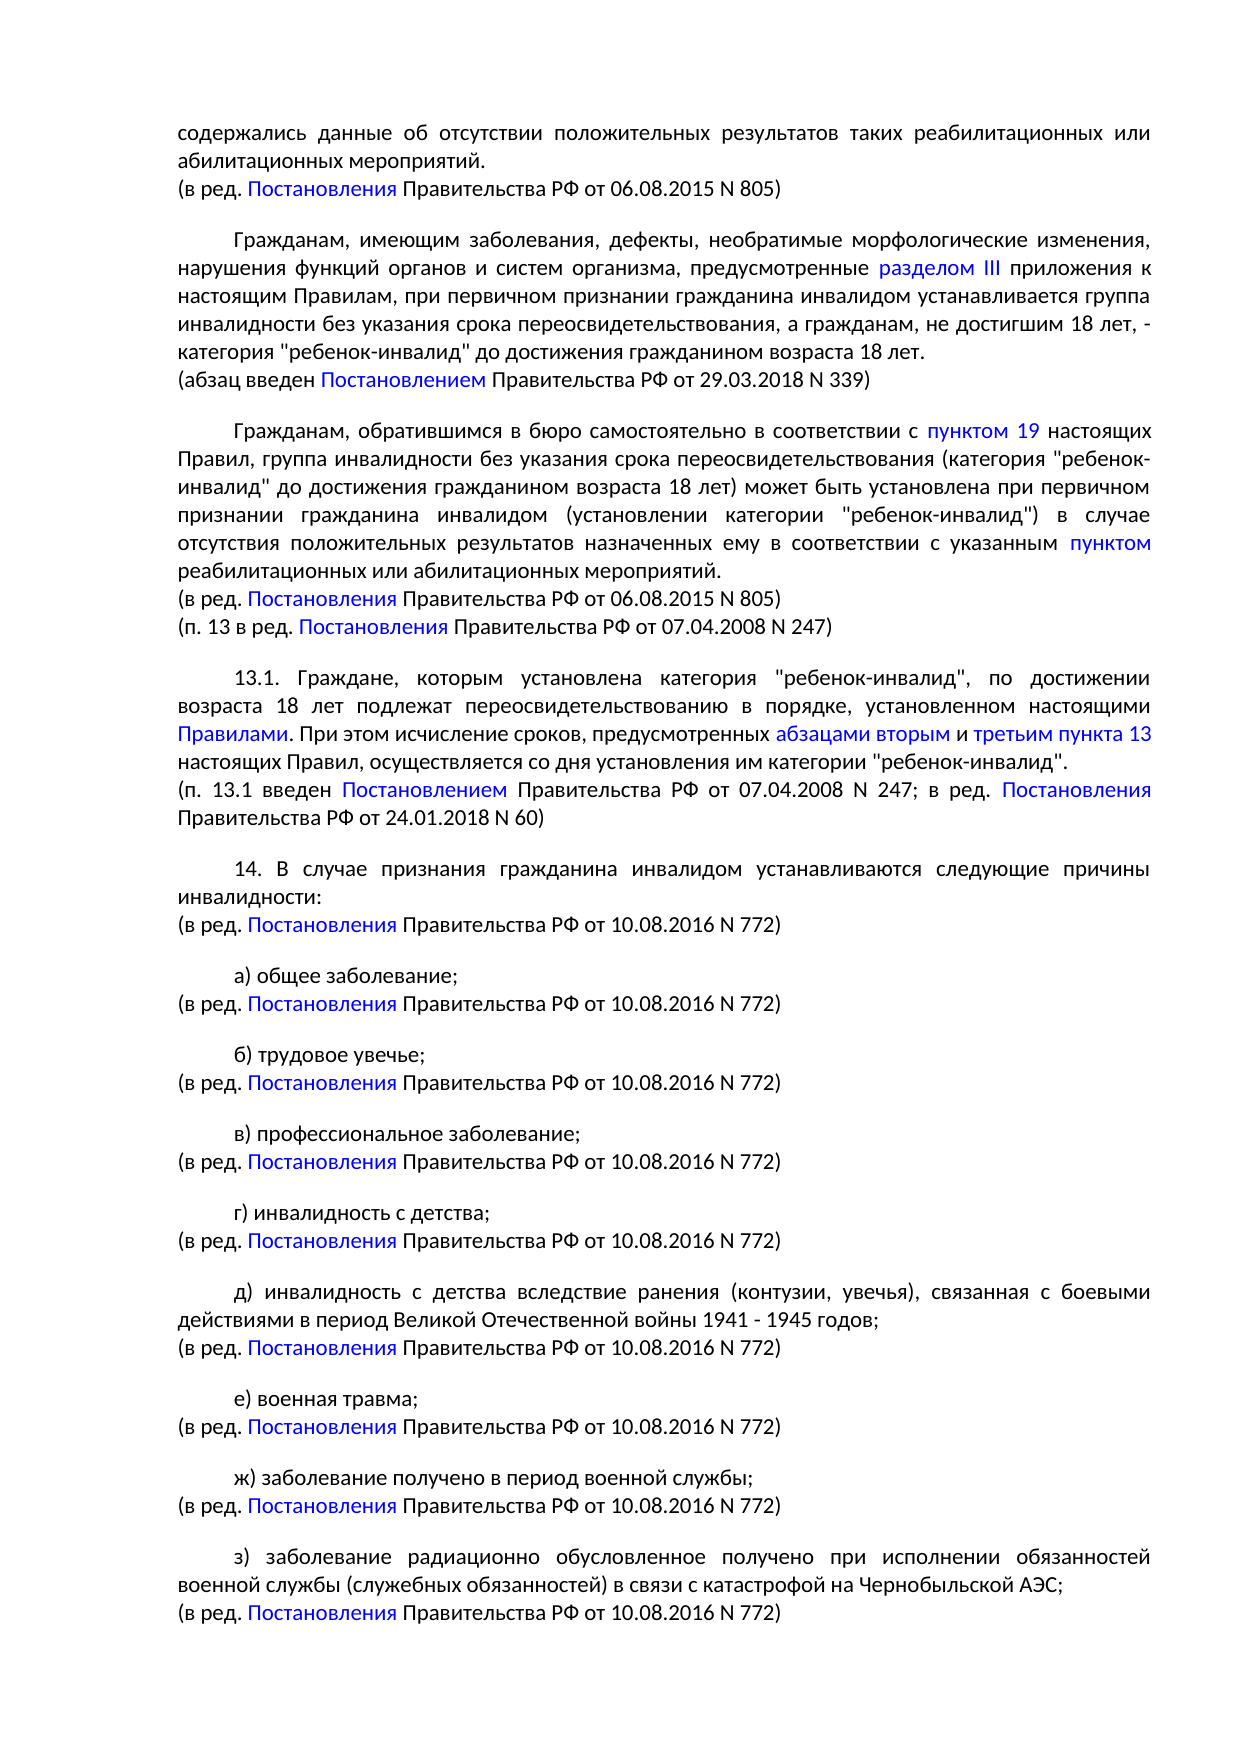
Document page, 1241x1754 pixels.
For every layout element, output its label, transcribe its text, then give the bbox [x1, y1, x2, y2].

text в) профессиональное заболевание; [177, 1119, 1152, 1147]
text Гражданам, имеющим заболевания, дефекты, необратимые морфологические изменения, нарушения функций органов и систем организма, предусмотренные разделом III приложения к настоящим Правилам, при первичном признании гражданина инвалидом устанавливается группа инвалидности без указания срока переосвидетельствования, а гражданам, не достигшим 18 лет, - категория "ребенок-инвалид" до достижения гражданином возраста 18 лет. [177, 225, 1152, 365]
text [177, 118, 1152, 174]
text ж) заболевание получено в период военной службы; [177, 1463, 1152, 1491]
text (в ред. Постановления Правительства РФ от 10.08.2016 N 772) [177, 1147, 1152, 1175]
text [177, 1598, 1152, 1626]
text (в ред. Постановления Правительства РФ от 10.08.2016 N 772) [177, 1412, 1152, 1440]
text (в ред. Постановления Правительства РФ от 10.08.2016 N 772) [177, 910, 1152, 938]
text (абзац введен Постановлением Правительства РФ от 29.03.2018 N 339) [177, 365, 1152, 393]
text (в ред. Постановления Правительства РФ от 06.08.2015 N 805) [177, 584, 1152, 612]
text 14. В случае признания гражданина инвалидом устанавливаются следующие причины инвалидности: [177, 854, 1152, 910]
text а) общее заболевание; [177, 961, 1152, 989]
text д) инвалидность с детства вследствие ранения (контузии, увечья), связанная с боевыми действиями в период Великой Отечественной войны 1941 - 1945 годов; [177, 1277, 1152, 1333]
text е) военная травма; [177, 1384, 1152, 1412]
text (в ред. Постановления Правительства РФ от 10.08.2016 N 772) [177, 1226, 1152, 1254]
text (в ред. Постановления Правительства РФ от 10.08.2016 N 772) [177, 1068, 1152, 1096]
text (п. 13 в ред. Постановления Правительства РФ от 07.04.2008 N 247) [177, 612, 1152, 640]
text Гражданам, обратившимся в бюро самостоятельно в соответствии с пунктом 19 настоящих Правил, группа инвалидности без указания срока переосвидетельствования (категория "ребенок-инвалид" до достижения гражданином возраста 18 лет) может быть установлена при первичном признании гражданина инвалидом (установлении категории "ребенок-инвалид") в случае отсутствия положительных результатов назначенных ему в соответствии с указанным пунктом реабилитационных или абилитационных мероприятий. [177, 416, 1152, 584]
text г) инвалидность с детства; [177, 1198, 1152, 1226]
text (в ред. Постановления Правительства РФ от 06.08.2015 N 805) [177, 174, 1152, 202]
text б) трудовое увечье; [177, 1040, 1152, 1068]
text (в ред. Постановления Правительства РФ от 10.08.2016 N 772) [177, 1333, 1152, 1361]
text (в ред. Постановления Правительства РФ от 10.08.2016 N 772) [177, 1491, 1152, 1519]
text (п. 13.1 введен Постановлением Правительства РФ от 07.04.2008 N 247; в ред. Постановления Правительства РФ от 24.01.2018 N 60) [177, 775, 1152, 831]
text 13.1. Граждане, которым установлена категория "ребенок-инвалид", по достижении возраста 18 лет подлежат переосвидетельствованию в порядке, установленном настоящими Правилами. При этом исчисление сроков, предусмотренных абзацами вторым и третьим пункта 13 настоящих Правил, осуществляется со дня установления им категории "ребенок-инвалид". [177, 663, 1152, 775]
text (в ред. Постановления Правительства РФ от 10.08.2016 N 772) [177, 989, 1152, 1017]
text з) заболевание радиационно обусловленное получено при исполнении обязанностей военной службы (служебных обязанностей) в связи с катастрофой на Чернобыльской АЭС; [177, 1542, 1152, 1598]
